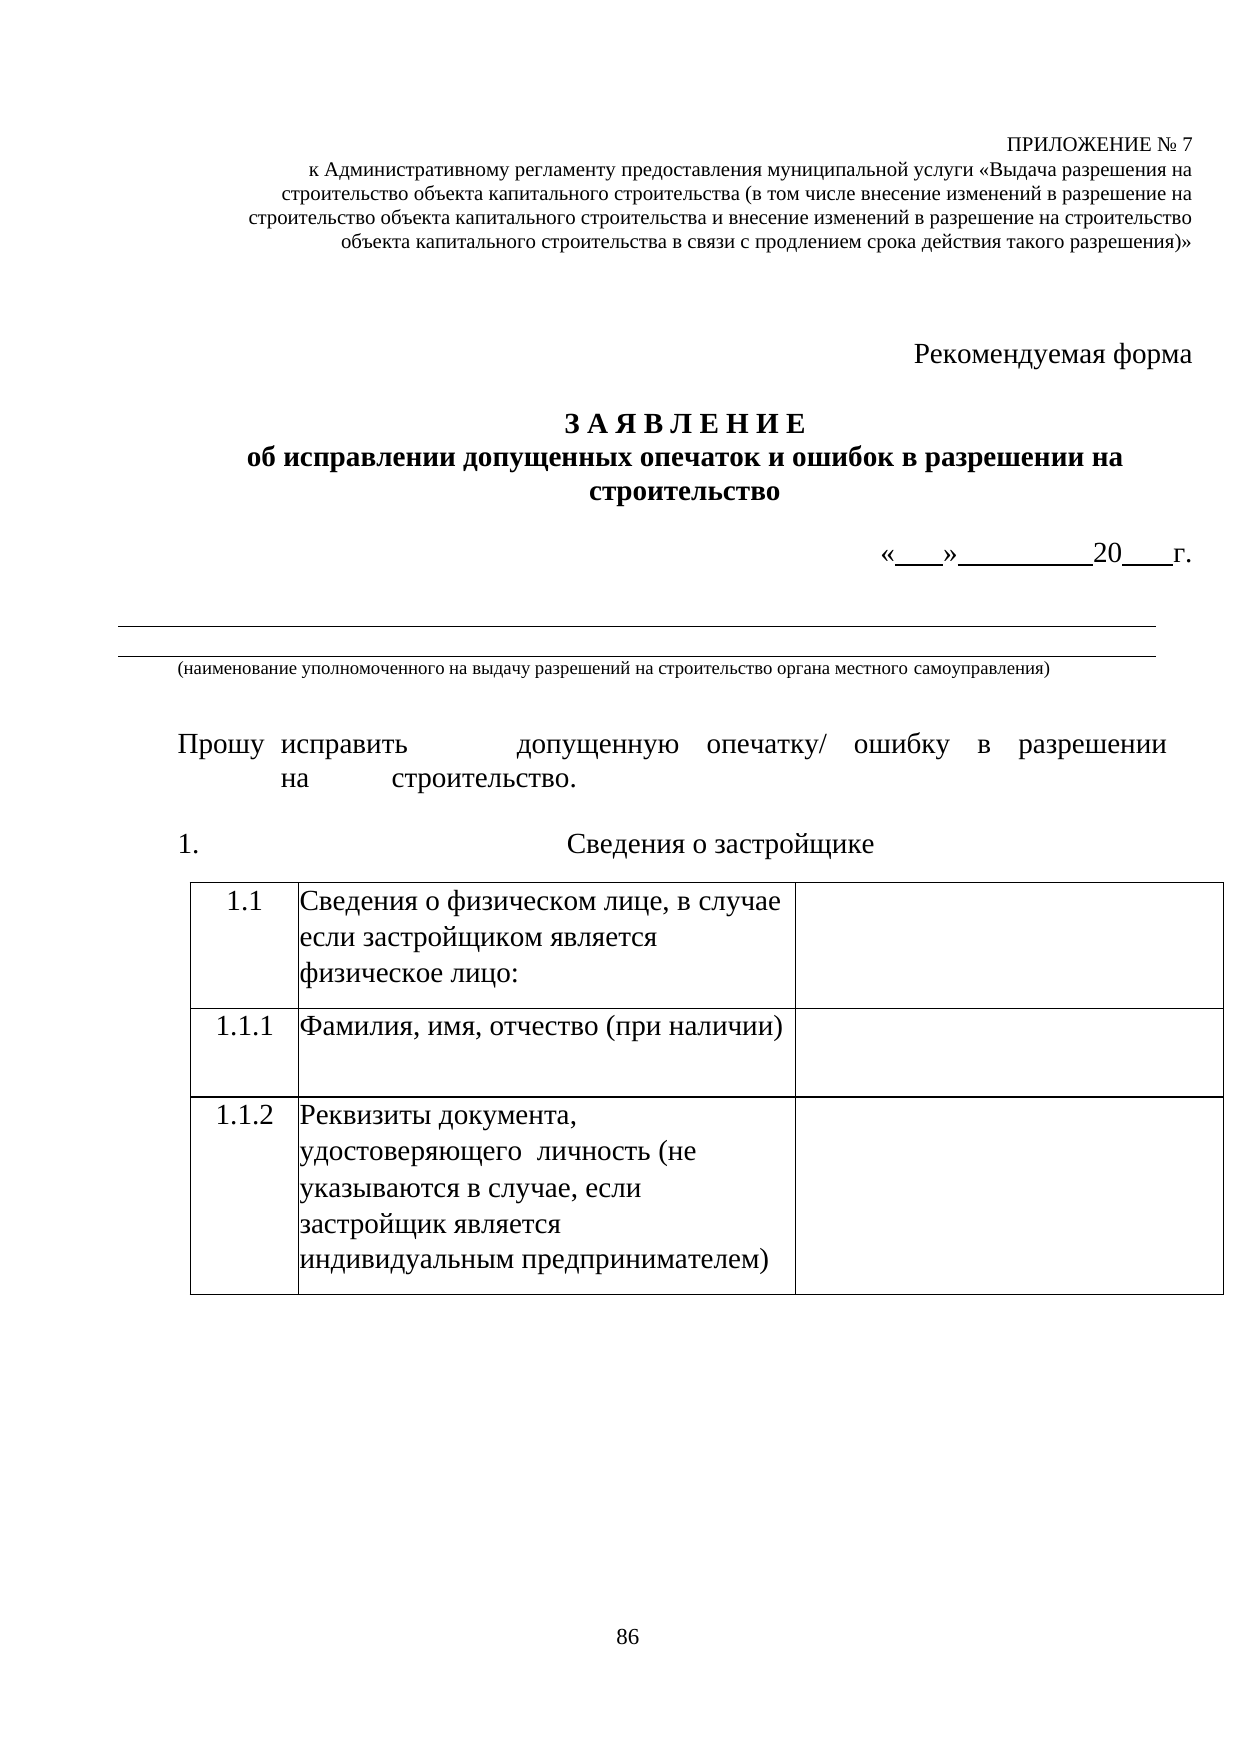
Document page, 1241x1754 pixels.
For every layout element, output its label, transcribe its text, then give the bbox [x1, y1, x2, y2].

subtitle З А Я В Л Е Н И Е [177, 406, 1192, 439]
text Рекомендуемая форма [177, 336, 1192, 370]
list Сведения о застройщике [177, 826, 1192, 859]
text ПРИЛОЖЕНИЕ № 7 [177, 132, 1192, 156]
table_header Сведения о физическом лице, в случае если застройщиком является физическое лицо: [299, 883, 795, 1007]
table_cell [796, 1009, 1223, 1096]
text « » 20 г. [177, 535, 1192, 569]
table_header [796, 883, 1223, 1007]
table_cell Фамилия, имя, отчество (при наличии) [299, 1009, 795, 1096]
text к Административному регламенту предоставления муниципальной услуги «Выдача разрешения на строительство объекта капитального строительства (в том числе внесение изменений в разрешение на строительство объекта капитального строительства и внесение изменений в разрешение на строительство объекта капитального строительства в связи с продлением срока действия такого разрешения)» [177, 156, 1192, 253]
text об исправлении допущенных опечаток и ошибок в разрешении на строительство [177, 439, 1192, 506]
table_cell [796, 1098, 1223, 1294]
text Прошу исправить допущенную опечатку/ ошибку в разрешении на строительство. [177, 726, 1192, 793]
table_cell Реквизиты документа, удостоверяющего личность (не указываются в случае, если застройщик является индивидуальным предпринимателем) [299, 1098, 795, 1294]
table_cell 1.1.1 [191, 1009, 298, 1096]
table_cell 1.1.2 [191, 1098, 298, 1294]
table_header 1.1 [191, 883, 298, 1007]
text (наименование уполномоченного на выдачу разрешений на строительство органа местного самоуправления) [177, 649, 1192, 679]
